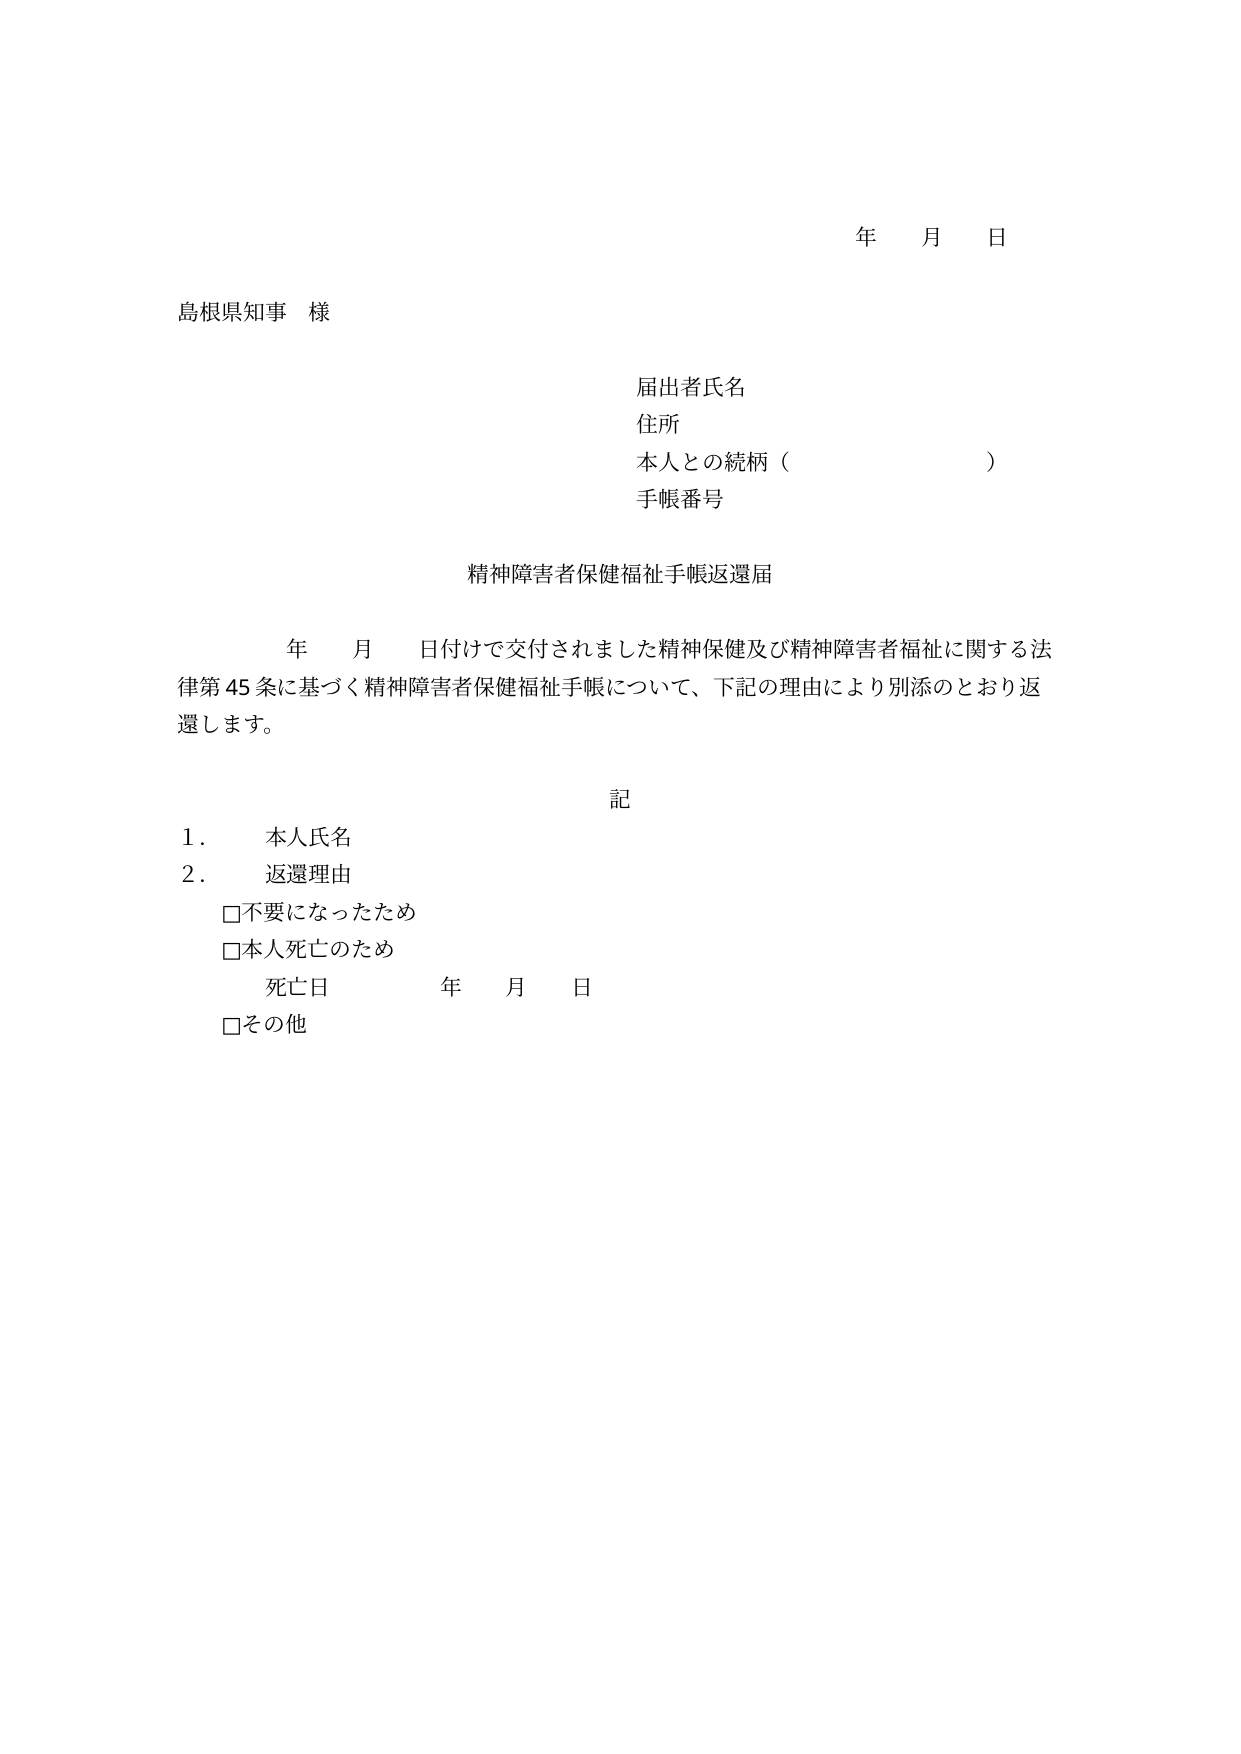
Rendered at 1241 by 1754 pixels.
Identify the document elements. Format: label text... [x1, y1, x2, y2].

text 年 月 日 [177, 217, 1063, 254]
text 本人との続柄（ ） [177, 442, 1063, 479]
text 住所 [177, 404, 1063, 442]
text 年 月 日付けで交付されました精神保健及び精神障害者福祉に関する法律第45条に基づく精神障害者保健福祉手帳について、下記の理由により別添のとおり返還します。 [177, 629, 1063, 742]
subtitle 記 [177, 779, 1063, 817]
list □不要になったため [221, 892, 1063, 929]
list □その他 [221, 1004, 1063, 1042]
text 精神障害者保健福祉手帳返還届 [177, 554, 1063, 592]
list 死亡日 年 月 日 [221, 967, 1063, 1004]
list 返還理由 [177, 854, 1063, 892]
text 手帳番号 [177, 479, 1063, 517]
text 島根県知事 様 [177, 292, 1063, 329]
list 本人氏名 [177, 817, 1063, 854]
list □本人死亡のため [221, 929, 1063, 967]
text 届出者氏名 [177, 367, 1063, 404]
